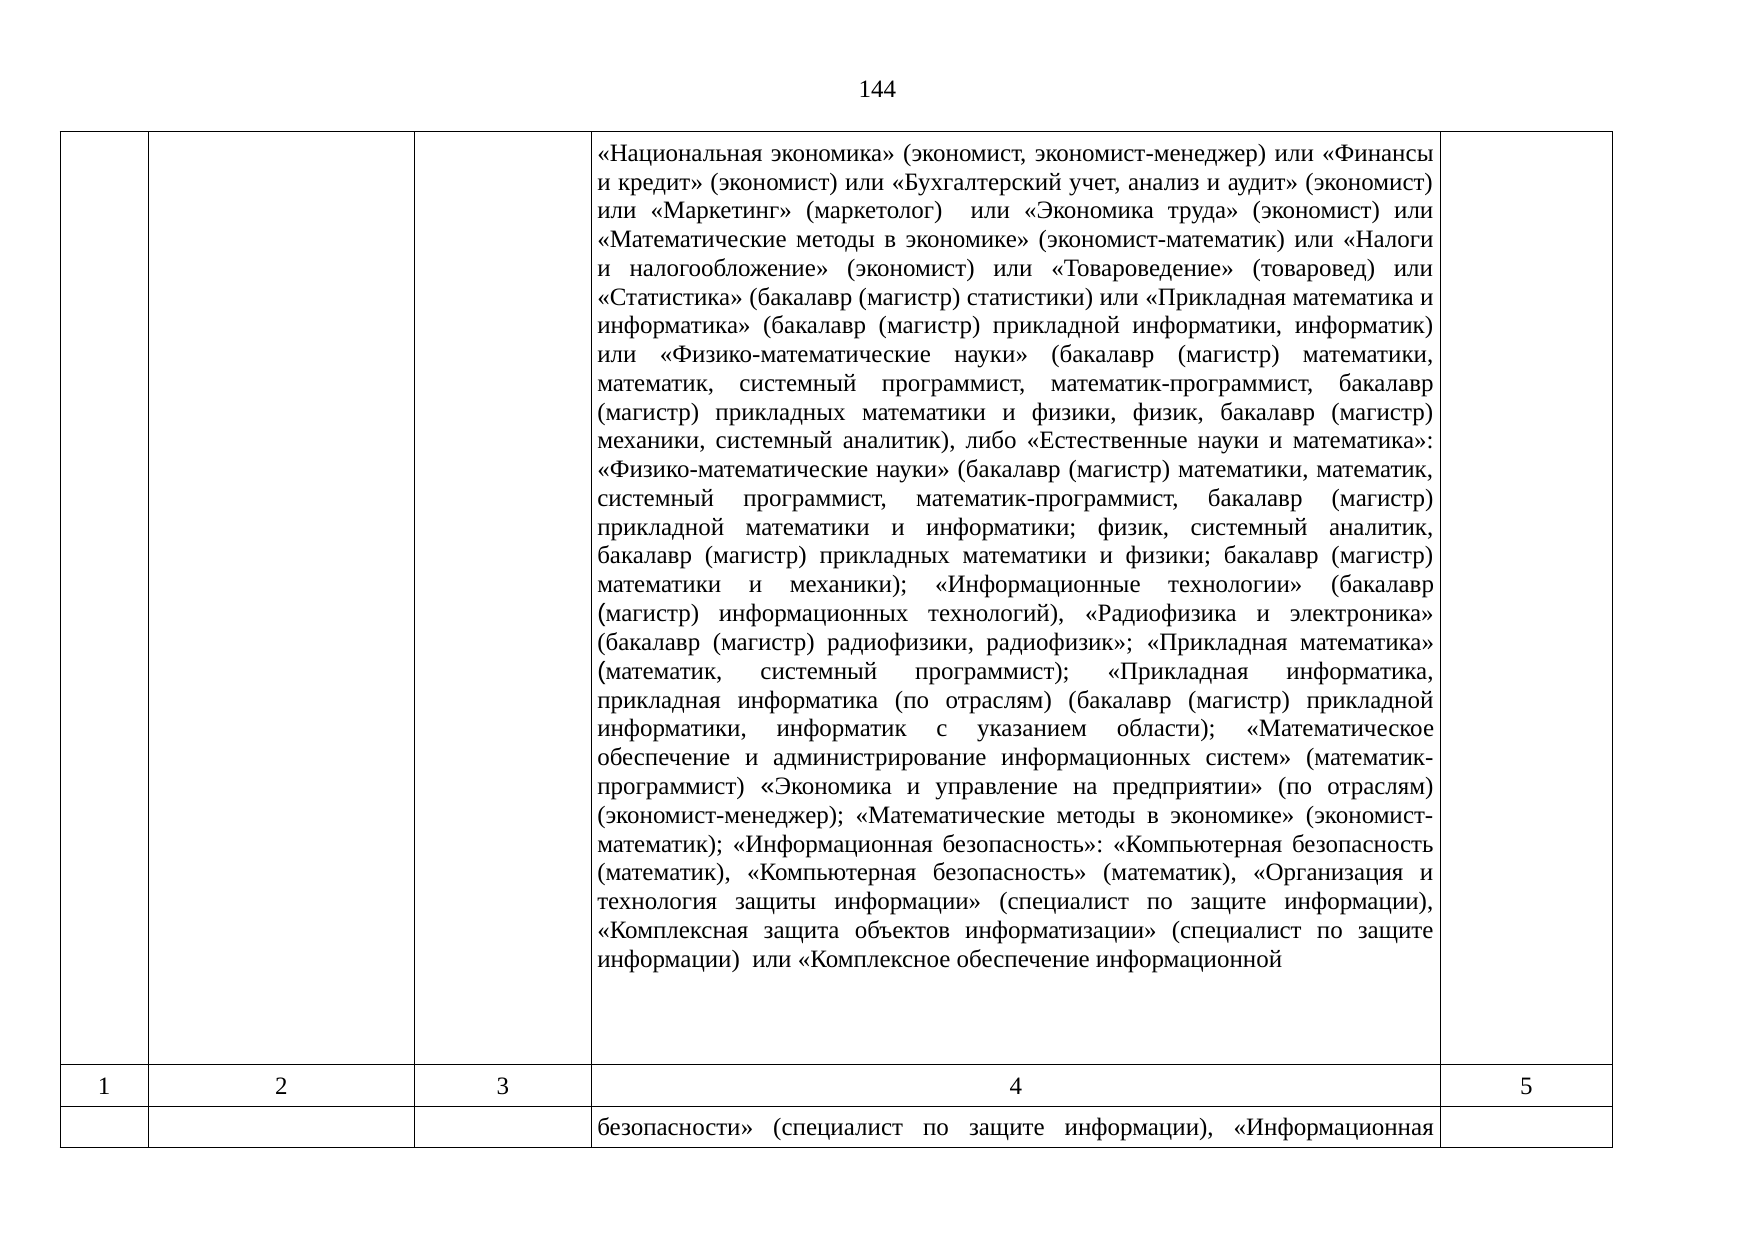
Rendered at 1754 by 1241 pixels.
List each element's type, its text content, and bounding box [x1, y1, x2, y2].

table_cell 5 [1441, 1065, 1612, 1106]
table_cell [1441, 1107, 1612, 1147]
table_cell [592, 1107, 1440, 1147]
table_cell 1 [61, 1065, 148, 1106]
table_cell [61, 1107, 148, 1147]
table_cell [149, 1107, 414, 1147]
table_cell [592, 132, 1440, 1064]
table_cell [1441, 132, 1612, 1064]
table_cell [149, 132, 414, 1064]
table_cell [415, 132, 591, 1064]
table_cell [61, 132, 148, 1064]
table_cell 2 [149, 1065, 414, 1106]
table_cell [415, 1107, 591, 1147]
table_cell 3 [415, 1065, 591, 1106]
table_cell 4 [592, 1065, 1440, 1106]
